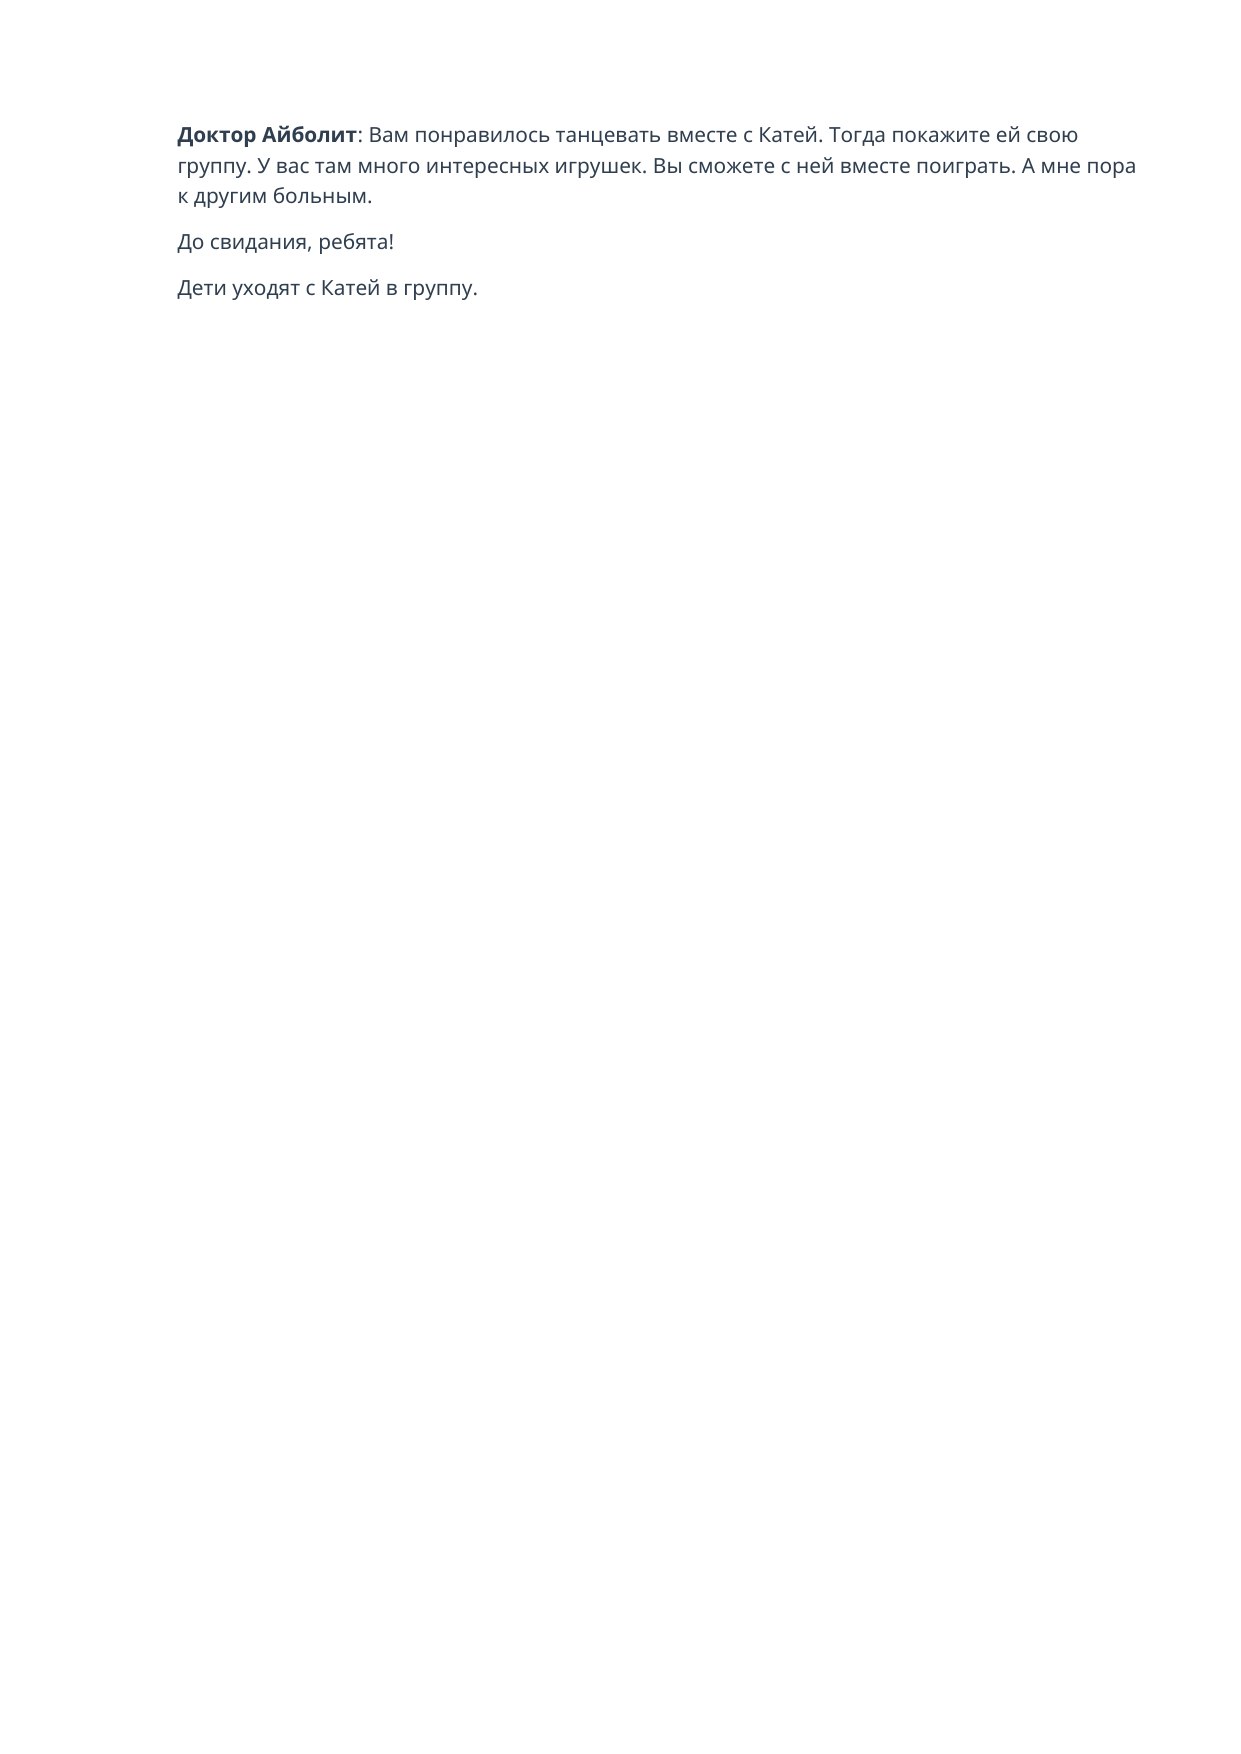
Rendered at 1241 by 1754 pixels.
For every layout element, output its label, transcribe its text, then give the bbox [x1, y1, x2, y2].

text Доктор Айболит: Вам понравилось танцевать вместе с Катей. Тогда покажите ей свою группу. У вас там много интересных игрушек. Вы сможете с ней вместе поиграть. А мне пора к другим больным. [177, 118, 1152, 210]
text Дети уходят с Катей в группу. [177, 271, 1152, 302]
text До свидания, ребята! [177, 225, 1152, 256]
